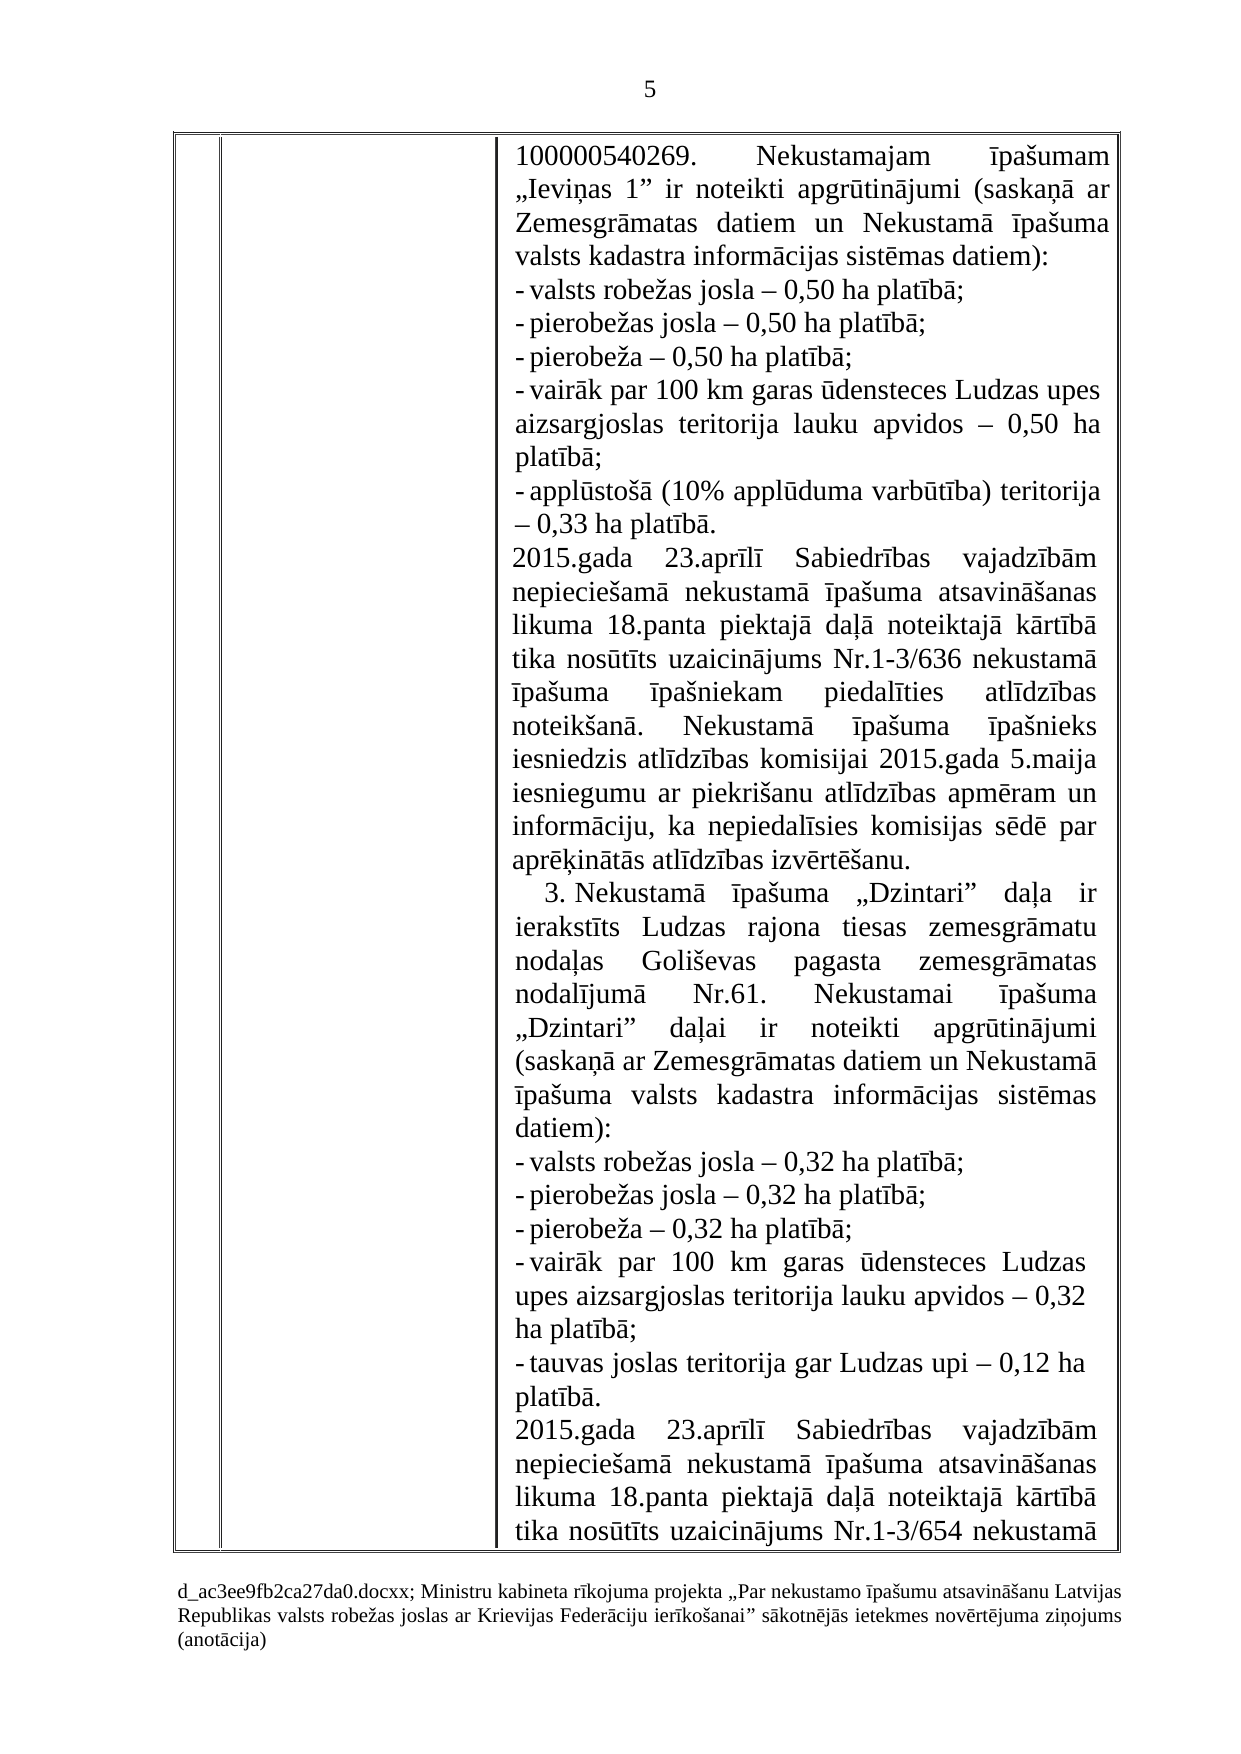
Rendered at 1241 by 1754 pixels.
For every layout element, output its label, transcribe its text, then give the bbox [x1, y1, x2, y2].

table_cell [496, 135, 1117, 1549]
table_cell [221, 135, 496, 1549]
table_cell 2. [176, 135, 221, 1549]
